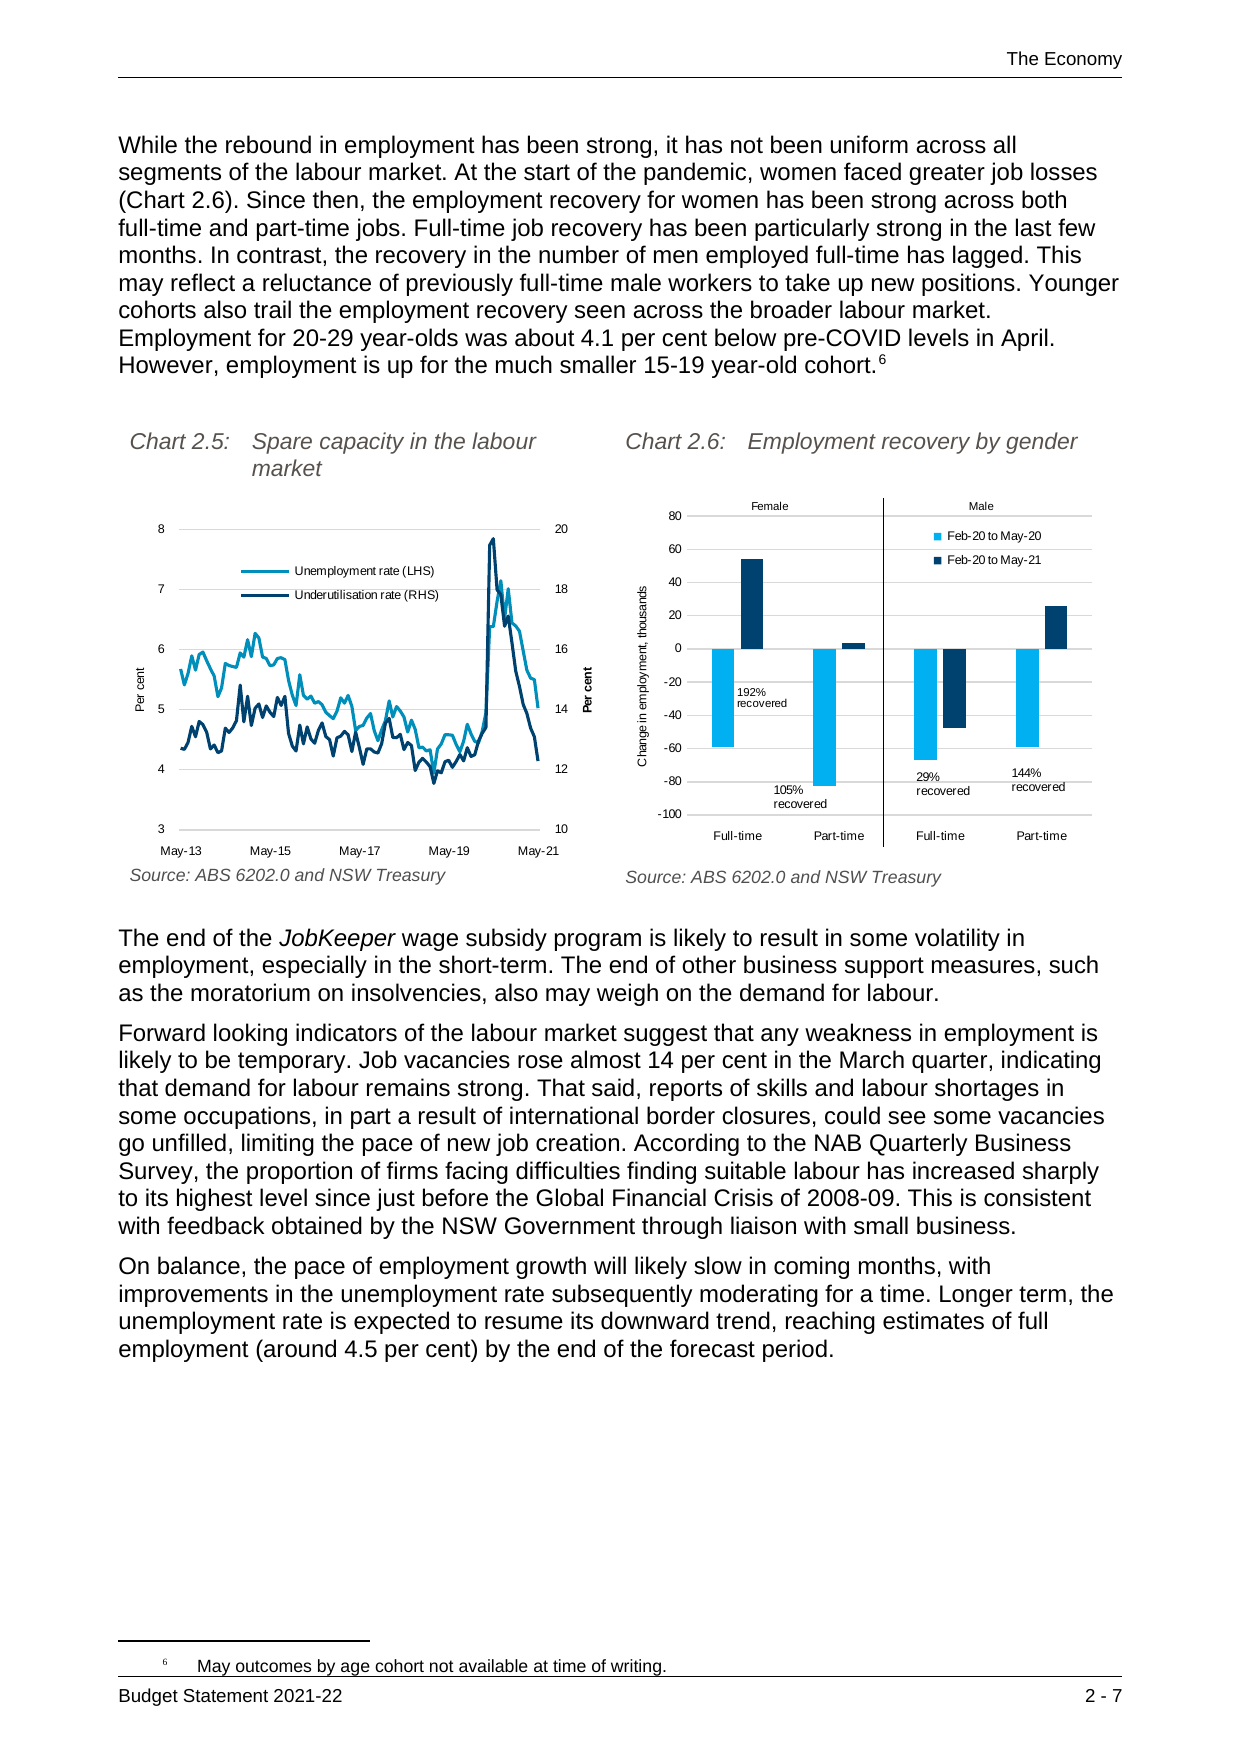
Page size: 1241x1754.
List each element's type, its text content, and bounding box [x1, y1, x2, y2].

table_header Spare capacity in the labour market Source: ABS 6202.0 and NSW Treasury [118, 416, 614, 887]
text While the rebound in employment has been strong, it has not been uniform across all segments of the labour market. At the start of the pandemic, women faced greater job losses (Chart 2.6). Since then, the employment recovery for women has been strong across both full-time and part-time jobs. Full-time job recovery has been particularly strong in the last few months. In contrast, the recovery in the number of men employed full-time has lagged. This may reflect a reluctance of previously full-time male workers to take up new positions. Younger cohorts also trail the employment recovery seen across the broader labour market. Employment for 20-29 year-olds was about 4.1 per cent below pre-COVID levels in April. However, employment is up for the much smaller 15-19 year-old cohort. [118, 131, 1122, 379]
text The end of the JobKeeper wage subsidy program is likely to result in some volatility in employment, especially in the short-term. The end of other business support measures, such as the moratorium on insolvencies, also may weigh on the demand for labour. [118, 923, 1122, 1006]
text On balance, the pace of employment growth will likely slow in coming months, with improvements in the unemployment rate subsequently moderating for a time. Longer term, the unemployment rate is expected to resume its downward trend, reaching estimates of full employment (around 4.5 per cent) by the end of the forecast period. [118, 1252, 1122, 1362]
text Forward looking indicators of the labour market suggest that any weakness in employment is likely to be temporary. Job vacancies rose almost 14 per cent in the March quarter, indicating that demand for labour remains strong. That said, reports of skills and labour shortages in some occupations, in part a result of international border closures, could see some vacancies go unfilled, limiting the pace of new job creation. According to the NAB Quarterly Business Survey, the proportion of firms facing difficulties finding suitable labour has increased sharply to its highest level since just before the Global Financial Crisis of 2008-09. This is consistent with feedback obtained by the NSW Government through liaison with small business. [118, 1019, 1122, 1239]
table_header Employment recovery by gender Source: ABS 6202.0 and NSW Treasury [614, 416, 1122, 887]
